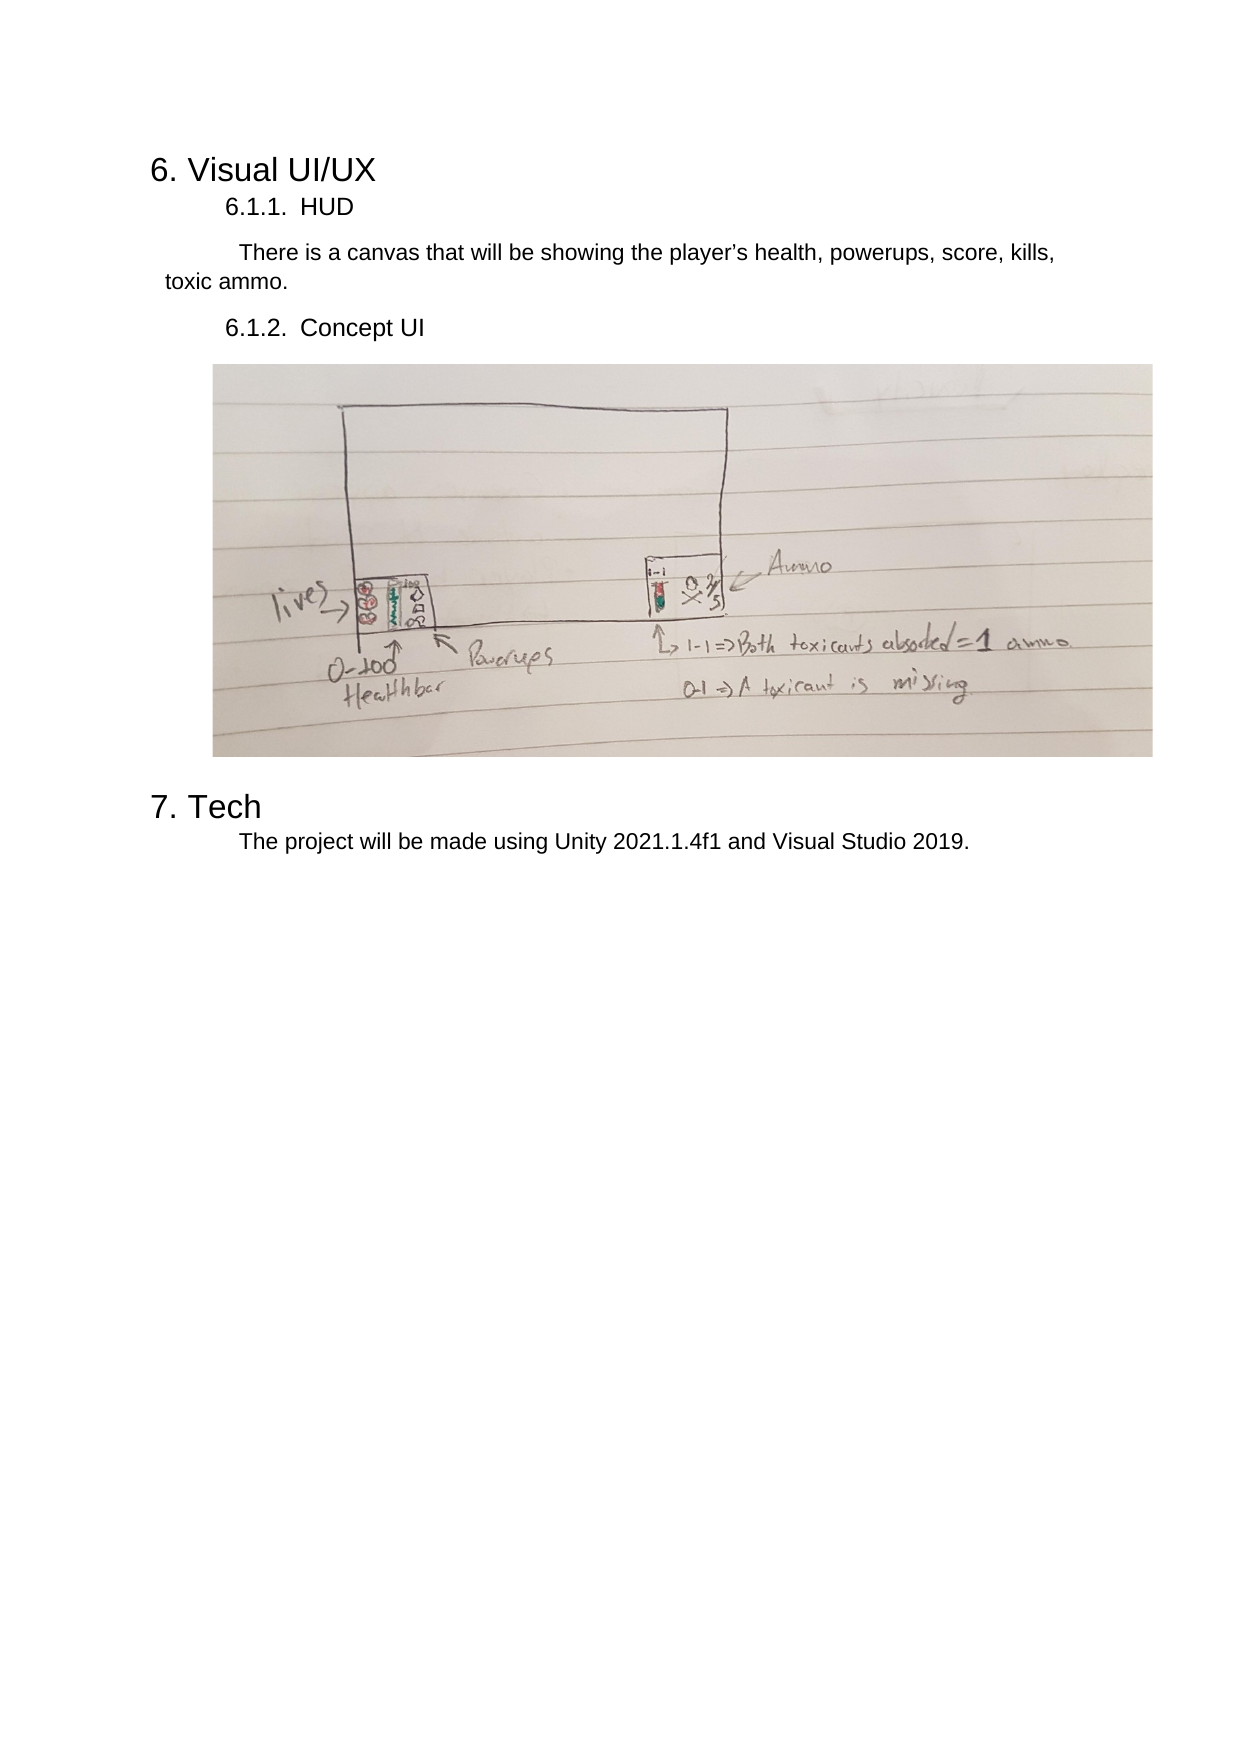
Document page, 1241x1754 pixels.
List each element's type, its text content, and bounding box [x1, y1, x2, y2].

subtitle HUD [225, 191, 1090, 220]
picture [212, 364, 1153, 757]
subtitle Concept UI [225, 313, 1090, 341]
text The project will be made using Unity 2021.1.4f1 and Visual Studio 2019. [165, 828, 1090, 855]
text There is a canvas that will be showing the player’s health, powerups, score, kills, toxic ammo. [165, 239, 1090, 294]
subtitle Visual UI/UX [150, 150, 1090, 188]
